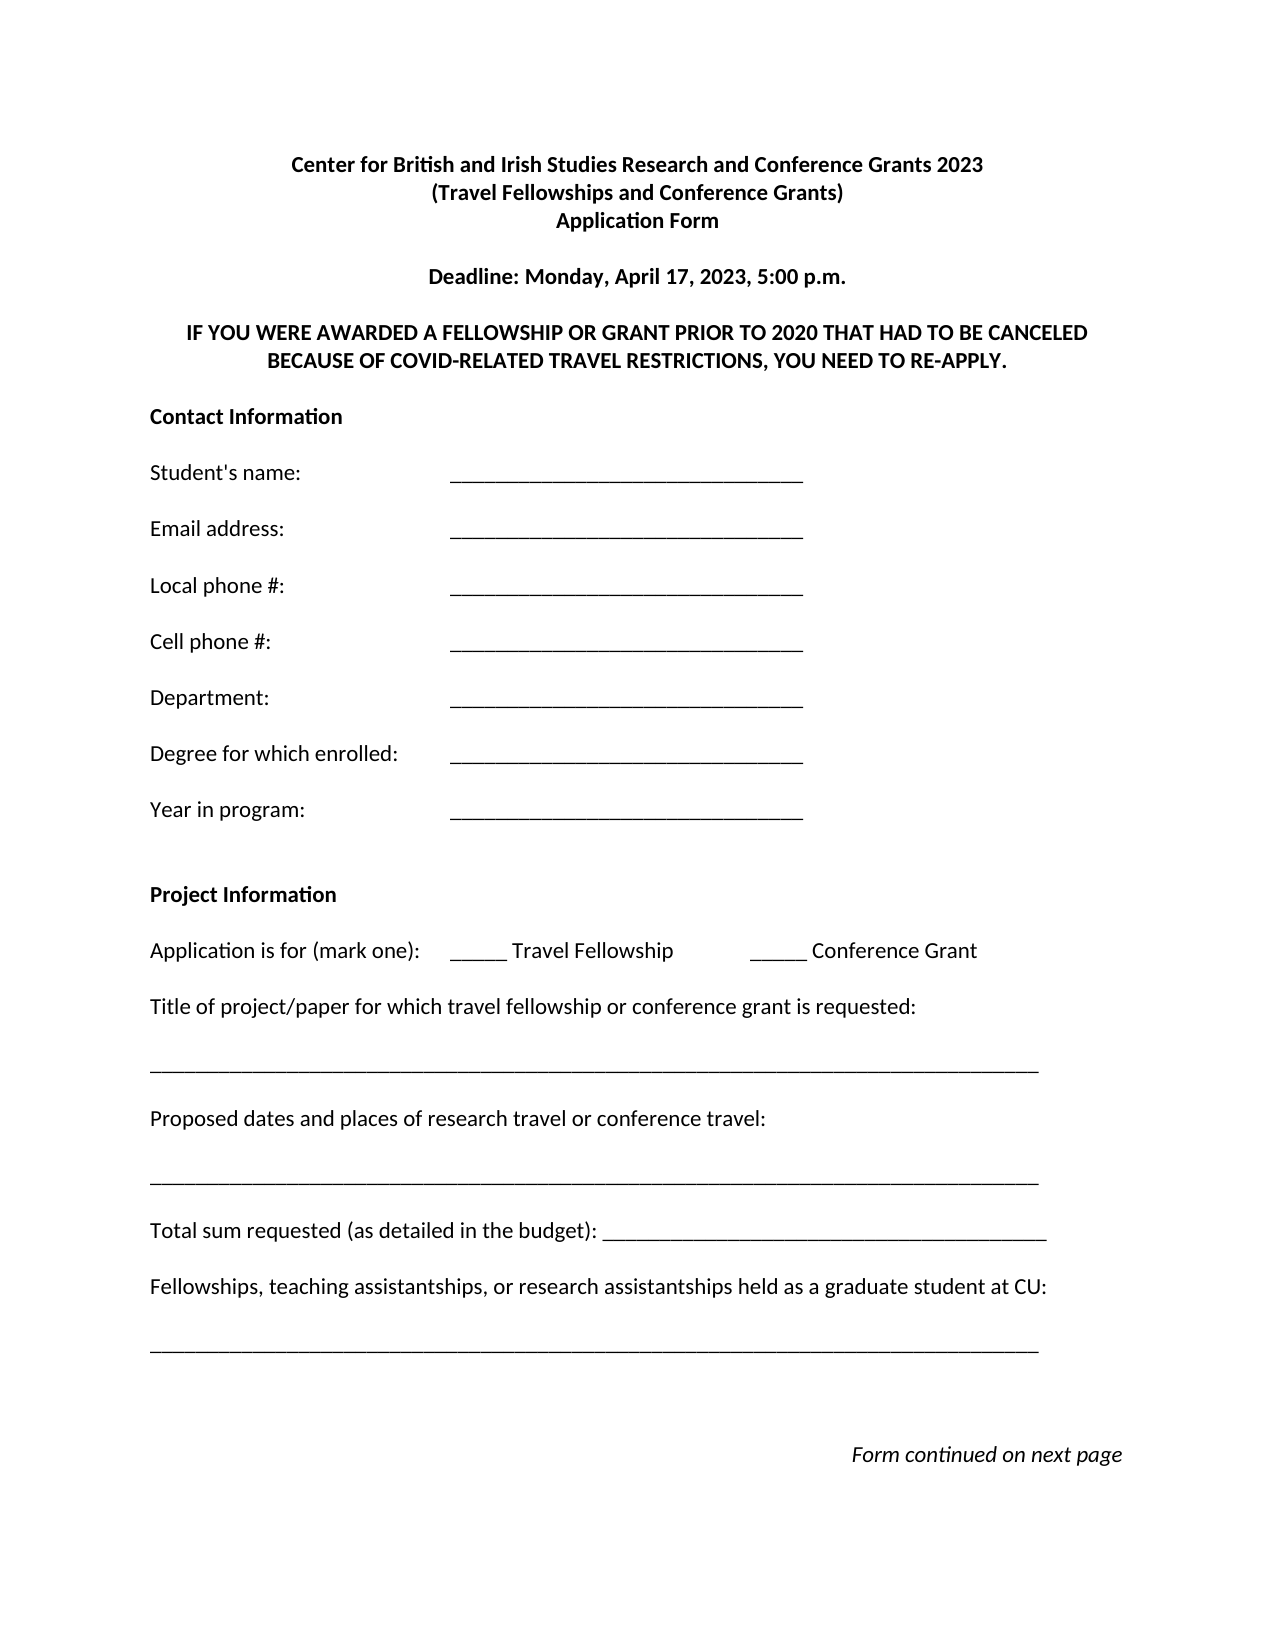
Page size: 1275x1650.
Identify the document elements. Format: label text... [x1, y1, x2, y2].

text Center for British and Irish Studies Research and Conference Grants 2023 [150, 150, 1125, 178]
text Total sum requested (as detailed in the budget): _______________________________________ [150, 1216, 1125, 1244]
text Form continued on next page [150, 1440, 1125, 1468]
text Cell phone #: _______________________________ [150, 627, 1125, 655]
text Proposed dates and places of research travel or conference travel: [150, 1104, 1125, 1132]
text ______________________________________________________________________________ [150, 1160, 1125, 1188]
text Project Information [150, 880, 1125, 908]
text Email address: _______________________________ [150, 514, 1125, 542]
text IF YOU WERE AWARDED A FELLOWSHIP OR GRANT PRIOR TO 2020 THAT HAD TO BE CANCELED BECAUSE OF COVID-RELATED TRAVEL RESTRICTIONS, YOU NEED TO RE-APPLY. [150, 318, 1125, 374]
text Year in program: _______________________________ [150, 795, 1125, 823]
text Student's name: _______________________________ [150, 458, 1125, 486]
text ______________________________________________________________________________ [150, 1048, 1125, 1076]
text Department: _______________________________ [150, 683, 1125, 711]
text Contact Information [150, 402, 1125, 430]
text ______________________________________________________________________________ [150, 1328, 1125, 1356]
text Fellowships, teaching assistantships, or research assistantships held as a graduate student at CU: [150, 1272, 1125, 1300]
text Application Form [150, 206, 1125, 234]
text Application is for (mark one): _____ Travel Fellowship _____ Conference Grant [150, 936, 1125, 964]
text Degree for which enrolled: _______________________________ [150, 739, 1125, 767]
text Deadline: Monday, April 17, 2023, 5:00 p.m. [150, 262, 1125, 290]
text (Travel Fellowships and Conference Grants) [150, 178, 1125, 206]
text Title of project/paper for which travel fellowship or conference grant is requested: [150, 992, 1125, 1020]
text Local phone #: _______________________________ [150, 571, 1125, 599]
